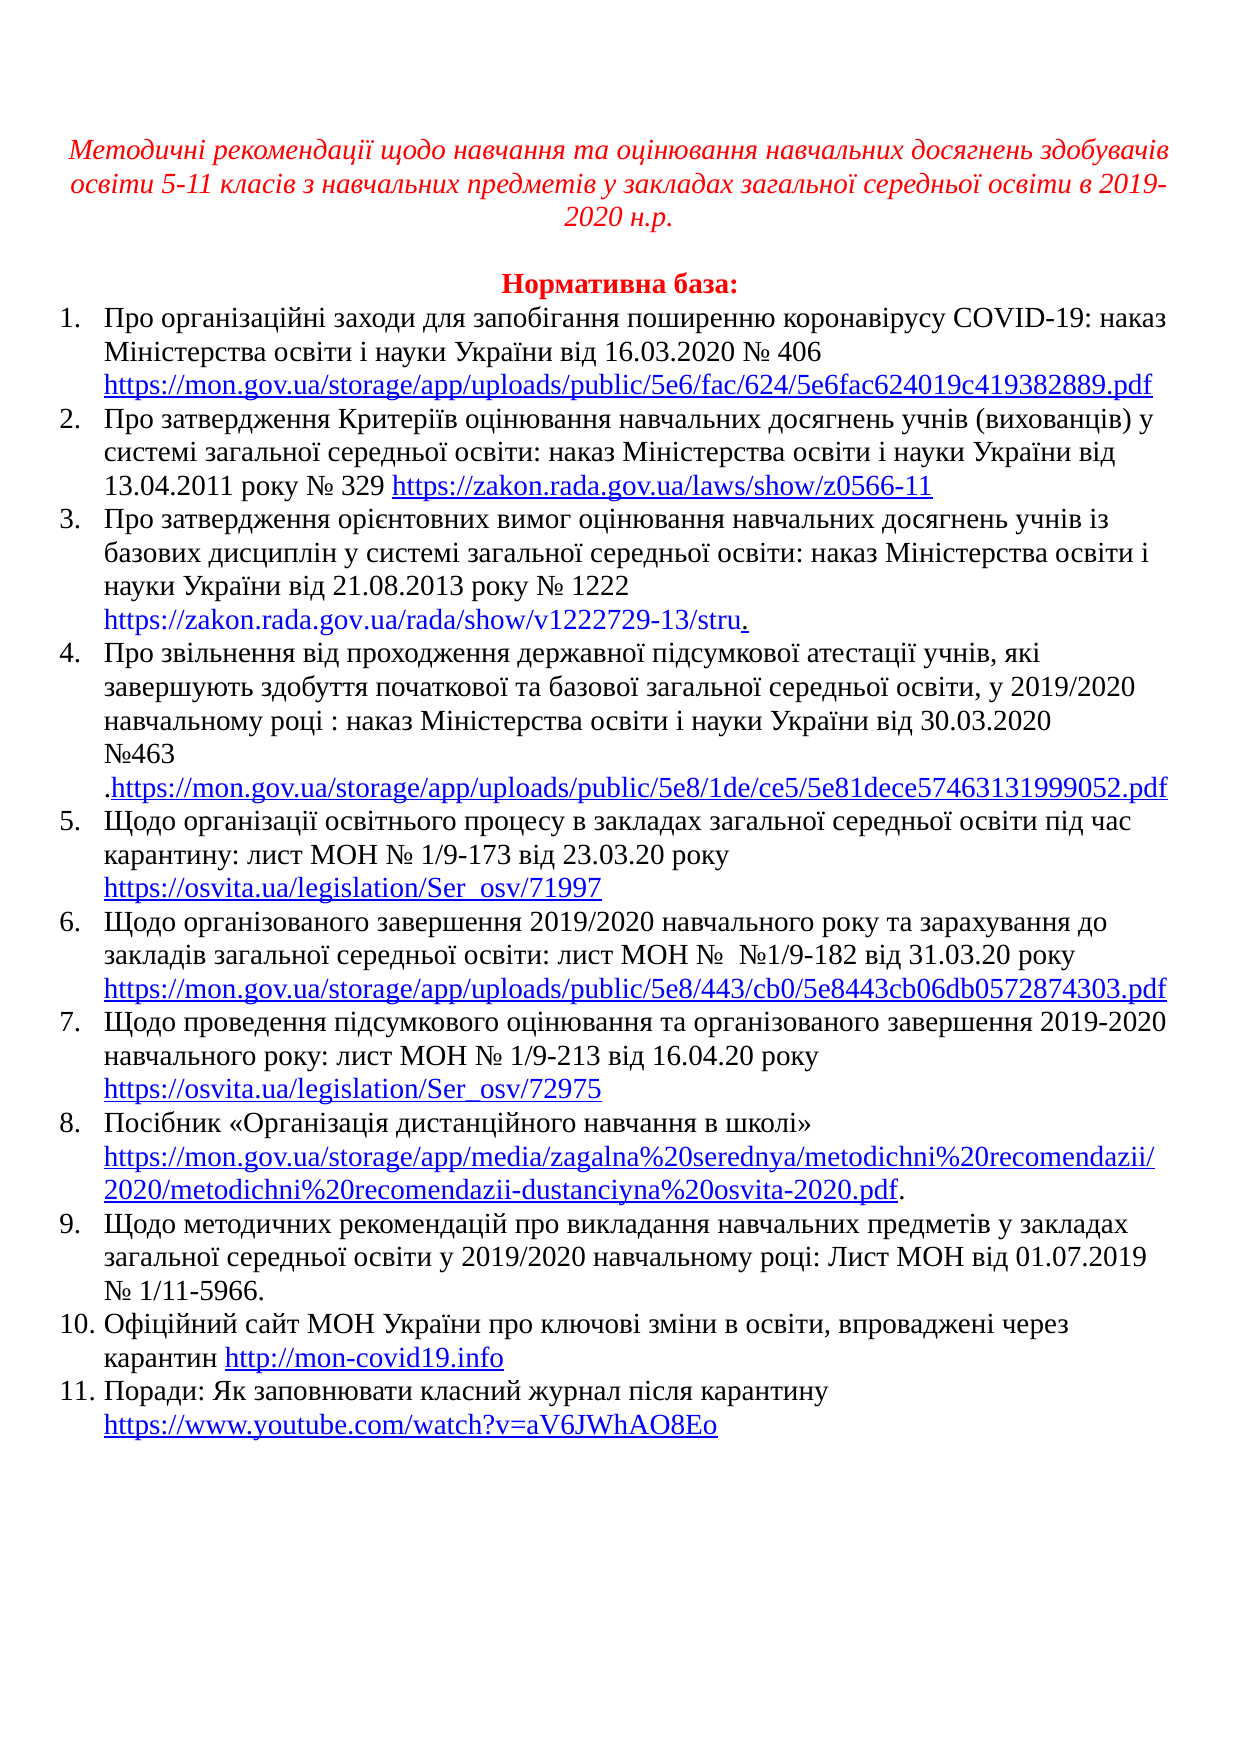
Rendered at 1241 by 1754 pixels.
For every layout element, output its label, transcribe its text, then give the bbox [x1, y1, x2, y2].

text Нормативна база: [59, 267, 1181, 300]
list Офіційний сайт МОН України про ключові зміни в освіти, впроваджені через карантин http://mon-covid19.info [59, 1306, 1181, 1373]
list Про звільнення від проходження державної підсумкової атестації учнів, які завершують здобуття початкової та базової загальної середньої освіти, у 2019/2020 навчальному році : наказ Міністерства освіти і науки України від 30.03.2020 №463.https://mon.gov.ua/storage/app/uploads/public/5e8/1de/ce5/5e81dece57463131999052.pdf [59, 636, 1181, 803]
list Про затвердження орієнтовних вимог оцінювання навчальних досягнень учнів із базових дисциплін у системі загальної середньої освіти: наказ Міністерства освіти і науки України від 21.08.2013 року № 1222 https://zakon.rada.gov.ua/rada/show/v1222729-13/stru. [59, 501, 1181, 636]
list Щодо проведення підсумкового оцінювання та організованого ​завершення 2019-2020 навчального року: лист МОН № 1/9-213 від 16.04.20 року https://osvita.ua/legislation/Ser_osv/72975 [59, 1004, 1181, 1105]
list Щодо організованого завершення 2019/2020 навчального року та зарахування до закладів загальної середньої освіти: лист МОН № №1/9-182 від 31.03.20 року https://mon.gov.ua/storage/app/uploads/public/5e8/443/cb0/5e8443cb06db0572874303.pdf [59, 904, 1181, 1004]
list Про організаційні заходи для запобігання поширенню коронавірусу COVID-19: наказ Міністерства освіти і науки України від 16.03.2020 № 406 https://mon.gov.ua/storage/app/uploads/public/5e6/fac/624/5e6fac624019c419382889.pdf [59, 300, 1181, 401]
list Щодо організації освітнього процесу в закладах загальної середньої освіти під час карантину: лист МОН № 1/9-173 від 23.03.20 року https://osvita.ua/legislation/Ser_osv/71997 [59, 803, 1181, 904]
list Про затвердження Критеріїв оцінювання навчальних досягнень учнів (вихованців) у системі загальної середньої освіти: наказ Міністерства освіти і науки України від 13.04.2011 року № 329 https://zakon.rada.gov.ua/laws/show/z0566-11 [59, 401, 1181, 501]
list Щодо методичних рекомендацій про викладання навчальних предметів у закладах загальної середньої освіти у 2019/2020 навчальному році: Лист МОН від 01.07.2019 № 1/11-5966. [59, 1206, 1181, 1306]
text Методичні рекомендації щодо навчання та оцінювання навчальних досягнень здобувачів освіти 5-11 класів з навчальних предметів у закладах загальної середньої освіти в 2019-2020 н.р. [59, 132, 1181, 233]
list Поради: Як заповнювати класний журнал після карантину https://www.youtube.com/watch?v=aV6JWhAO8Eo [59, 1373, 1181, 1441]
list Посібник «Організація дистанційного навчання в школі» https://mon.gov.ua/storage/app/media/zagalna%20serednya/metodichni%20recomendazii/2020/metodichni%20recomendazii-dustanciyna%20osvita-2020.pdf. [59, 1105, 1181, 1206]
